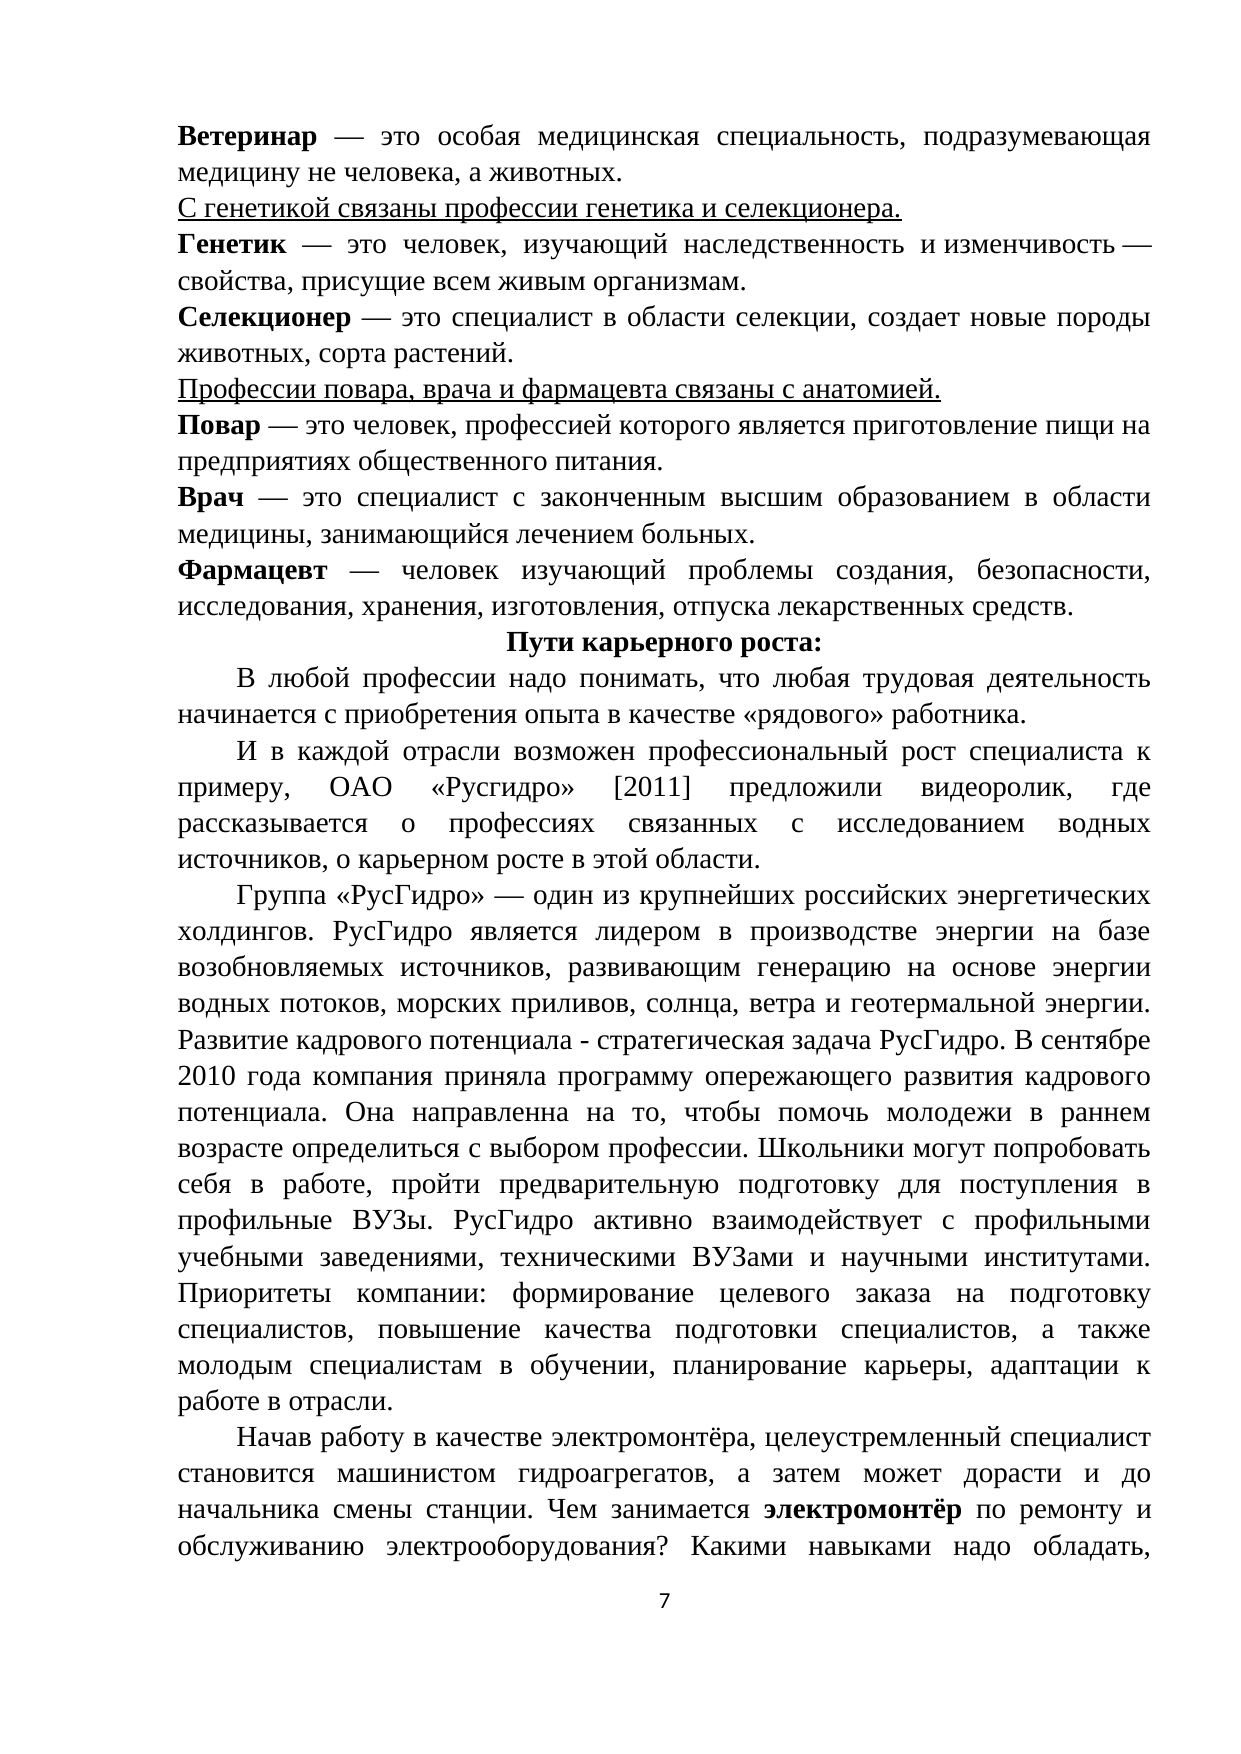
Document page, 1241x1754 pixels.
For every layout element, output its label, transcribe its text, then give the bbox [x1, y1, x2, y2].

text Селекционер — это специалист в области селекции, создает новые породы животных, сорта растений. [177, 299, 1152, 368]
text Фармацевт — человек изучающий проблемы создания, безопасности, исследования, хранения, изготовления, отпуска лекарственных средств. [177, 552, 1152, 622]
text Профессии повара, врача и фармацевта связаны с анатомией. [177, 371, 1152, 405]
text Ветеринар — это особая медицинская специальность, подразумевающая медицину не человека, а животных. [177, 118, 1152, 188]
text Пути карьерного роста: [177, 624, 1152, 658]
text Повар — это человек, профессией которого является приготовление пищи на предприятиях общественного питания. [177, 407, 1152, 477]
text С генетикой связаны профессии генетика и селекционера. [177, 190, 1152, 224]
text И в каждой отрасли возможен профессиональный рост специалиста к примеру, ОАО «Русгидро» [2011] предложили видеоролик, где рассказывается о профессиях связанных с исследованием водных источников, о карьерном росте в этой области. [177, 733, 1152, 874]
text Генетик — это человек, изучающий наследственность и изменчивость — свойства, присущие всем живым организмам. [177, 227, 1152, 296]
text В любой профессии надо понимать, что любая трудовая деятельность начинается с приобретения опыта в качестве «рядового» работника. [177, 660, 1152, 730]
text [177, 1419, 1152, 1561]
text Врач — это специалист с законченным высшим образованием в области медицины, занимающийся лечением больных. [177, 479, 1152, 549]
text Группа «РусГидро» — один из крупнейших российских энергетических холдингов. РусГидро является лидером в производстве энергии на базе возобновляемых источников, развивающим генерацию на основе энергии водных потоков, морских приливов, солнца, ветра и геотермальной энергии. Развитие кадрового потенциала - стратегическая задача РусГидро. В сентябре 2010 года компания приняла программу опережающего развития кадрового потенциала. Она направленна на то, чтобы помочь молодежи в раннем возрасте определиться с выбором профессии. Школьники могут попробовать себя в работе, пройти предварительную подготовку для поступления в профильные ВУЗы. РусГидро активно взаимодействует с профильными учебными заведениями, техническими ВУЗами и научными институтами. Приоритеты компании: формирование целевого заказа на подготовку специалистов, повышение качества подготовки специалистов, а также молодым специалистам в обучении, планирование карьеры, адаптации к работе в отрасли. [177, 877, 1152, 1417]
